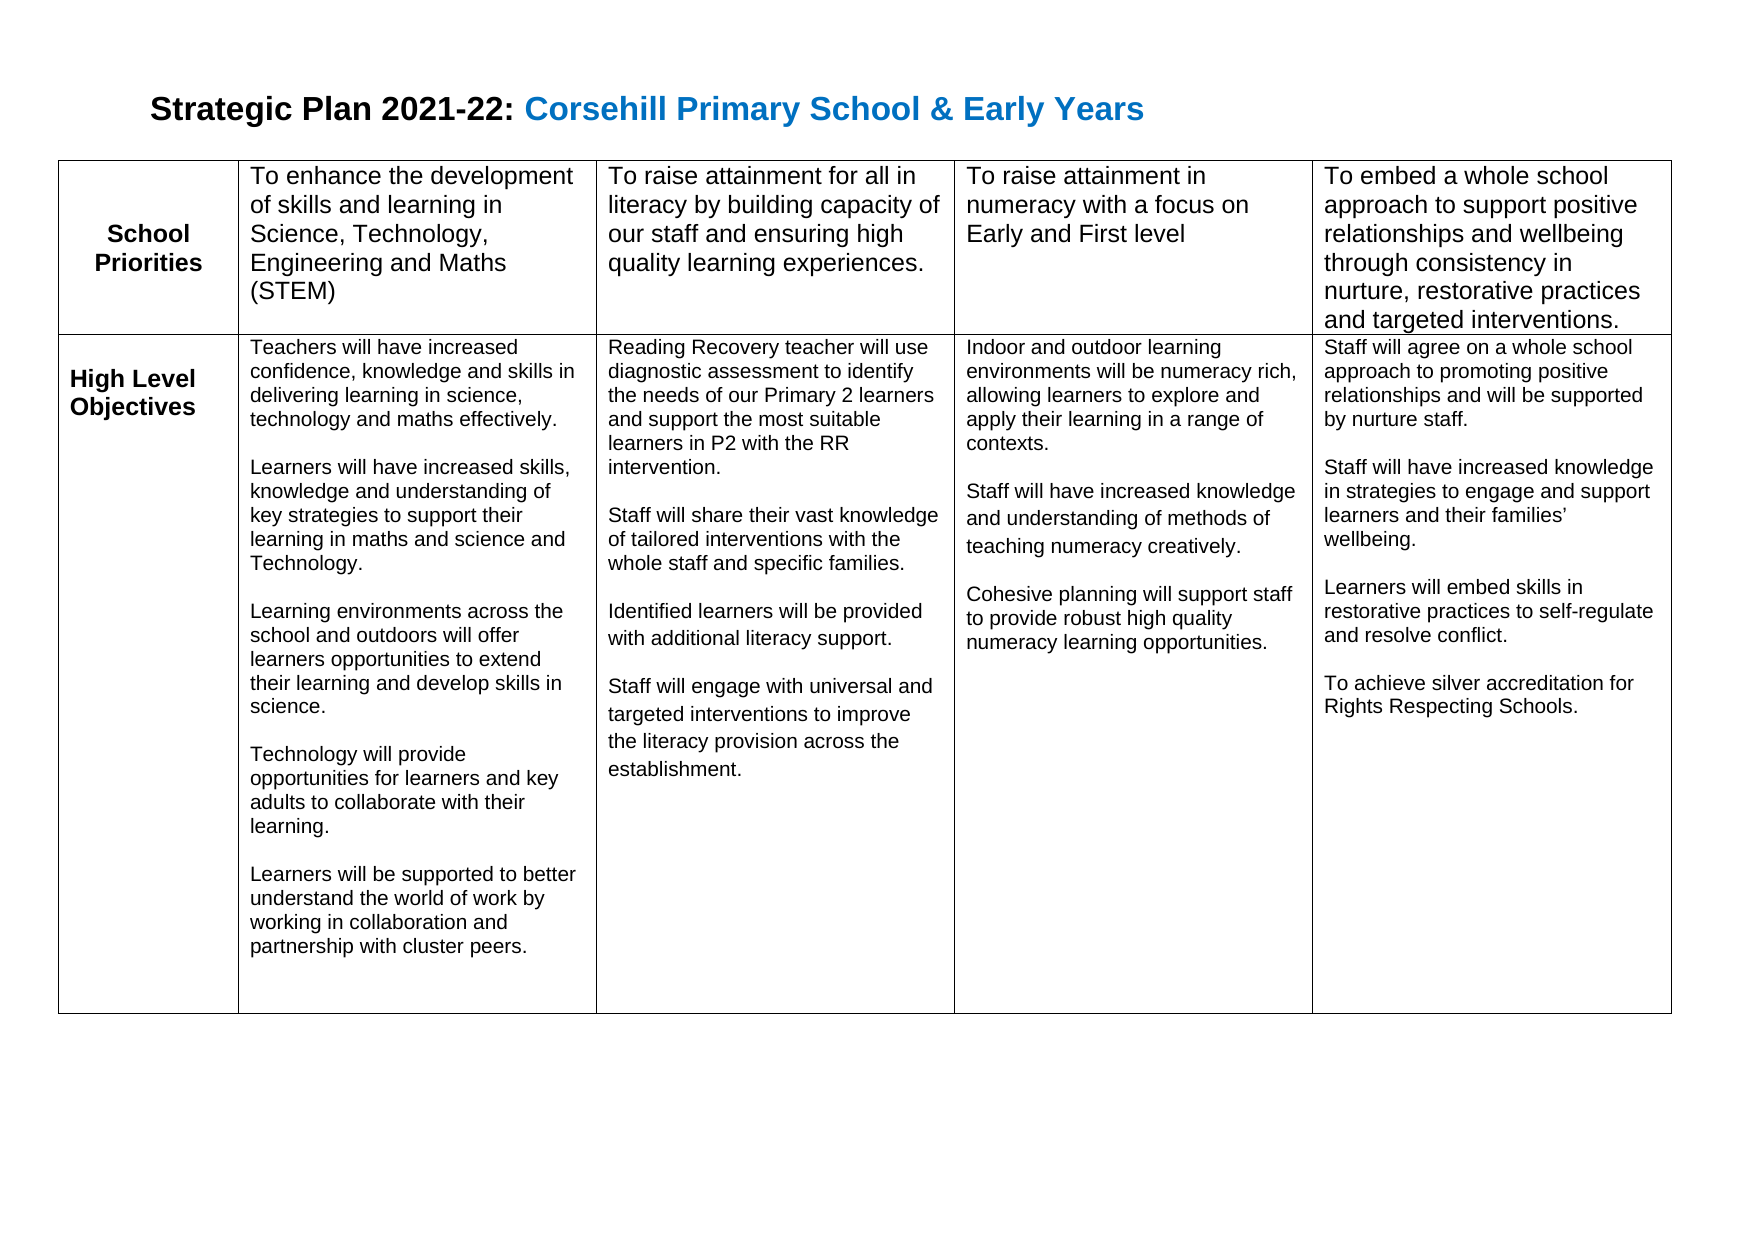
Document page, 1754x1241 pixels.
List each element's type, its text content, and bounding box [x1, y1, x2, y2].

table_cell Reading Recovery teacher will use diagnostic assessment to identify the needs of our Primary 2 learners and support the most suitable learners in P2 with the RR intervention. Staff will share their vast knowledge of tailored interventions with the whole staff and specific families. Identified learners will be provided with additional literacy support. Staff will engage with universal and targeted interventions to improve the literacy provision across the establishment. [597, 335, 954, 1013]
table_header To enhance the development of skills and learning in Science, Technology, Engineering and Maths (STEM) [239, 161, 596, 334]
table_cell Staff will agree on a whole school approach to promoting positive relationships and will be supported by nurture staff. Staff will have increased knowledge in strategies to engage and support learners and their families’ wellbeing. Learners will embed skills in restorative practices to self-regulate and resolve conflict. To achieve silver accreditation for Rights Respecting Schools. [1313, 335, 1671, 1013]
table_cell High Level Objectives [59, 335, 238, 1013]
table_header To raise attainment in numeracy with a focus on Early and First level [955, 161, 1312, 334]
table_cell Teachers will have increased confidence, knowledge and skills in delivering learning in science, technology and maths effectively. Learners will have increased skills, knowledge and understanding of key strategies to support their learning in maths and science and Technology. Learning environments across the school and outdoors will offer learners opportunities to extend their learning and develop skills in science. Technology will provide opportunities for learners and key adults to collaborate with their learning. Learners will be supported to better understand the world of work by working in collaboration and partnership with cluster peers. [239, 335, 596, 1013]
table_cell Indoor and outdoor learning environments will be numeracy rich, allowing learners to explore and apply their learning in a range of contexts. Staff will have increased knowledge and understanding of methods of teaching numeracy creatively. Cohesive planning will support staff to provide robust high quality numeracy learning opportunities. [955, 335, 1312, 1013]
text Strategic Plan 2021-22: Corsehill Primary School & Early Years [150, 89, 1604, 127]
table_header School Priorities [59, 161, 238, 334]
table_header To embed a whole school approach to support positive relationships and wellbeing through consistency in nurture, restorative practices and targeted interventions. [1313, 161, 1671, 334]
table_header To raise attainment for all in literacy by building capacity of our staff and ensuring high quality learning experiences. [597, 161, 954, 334]
